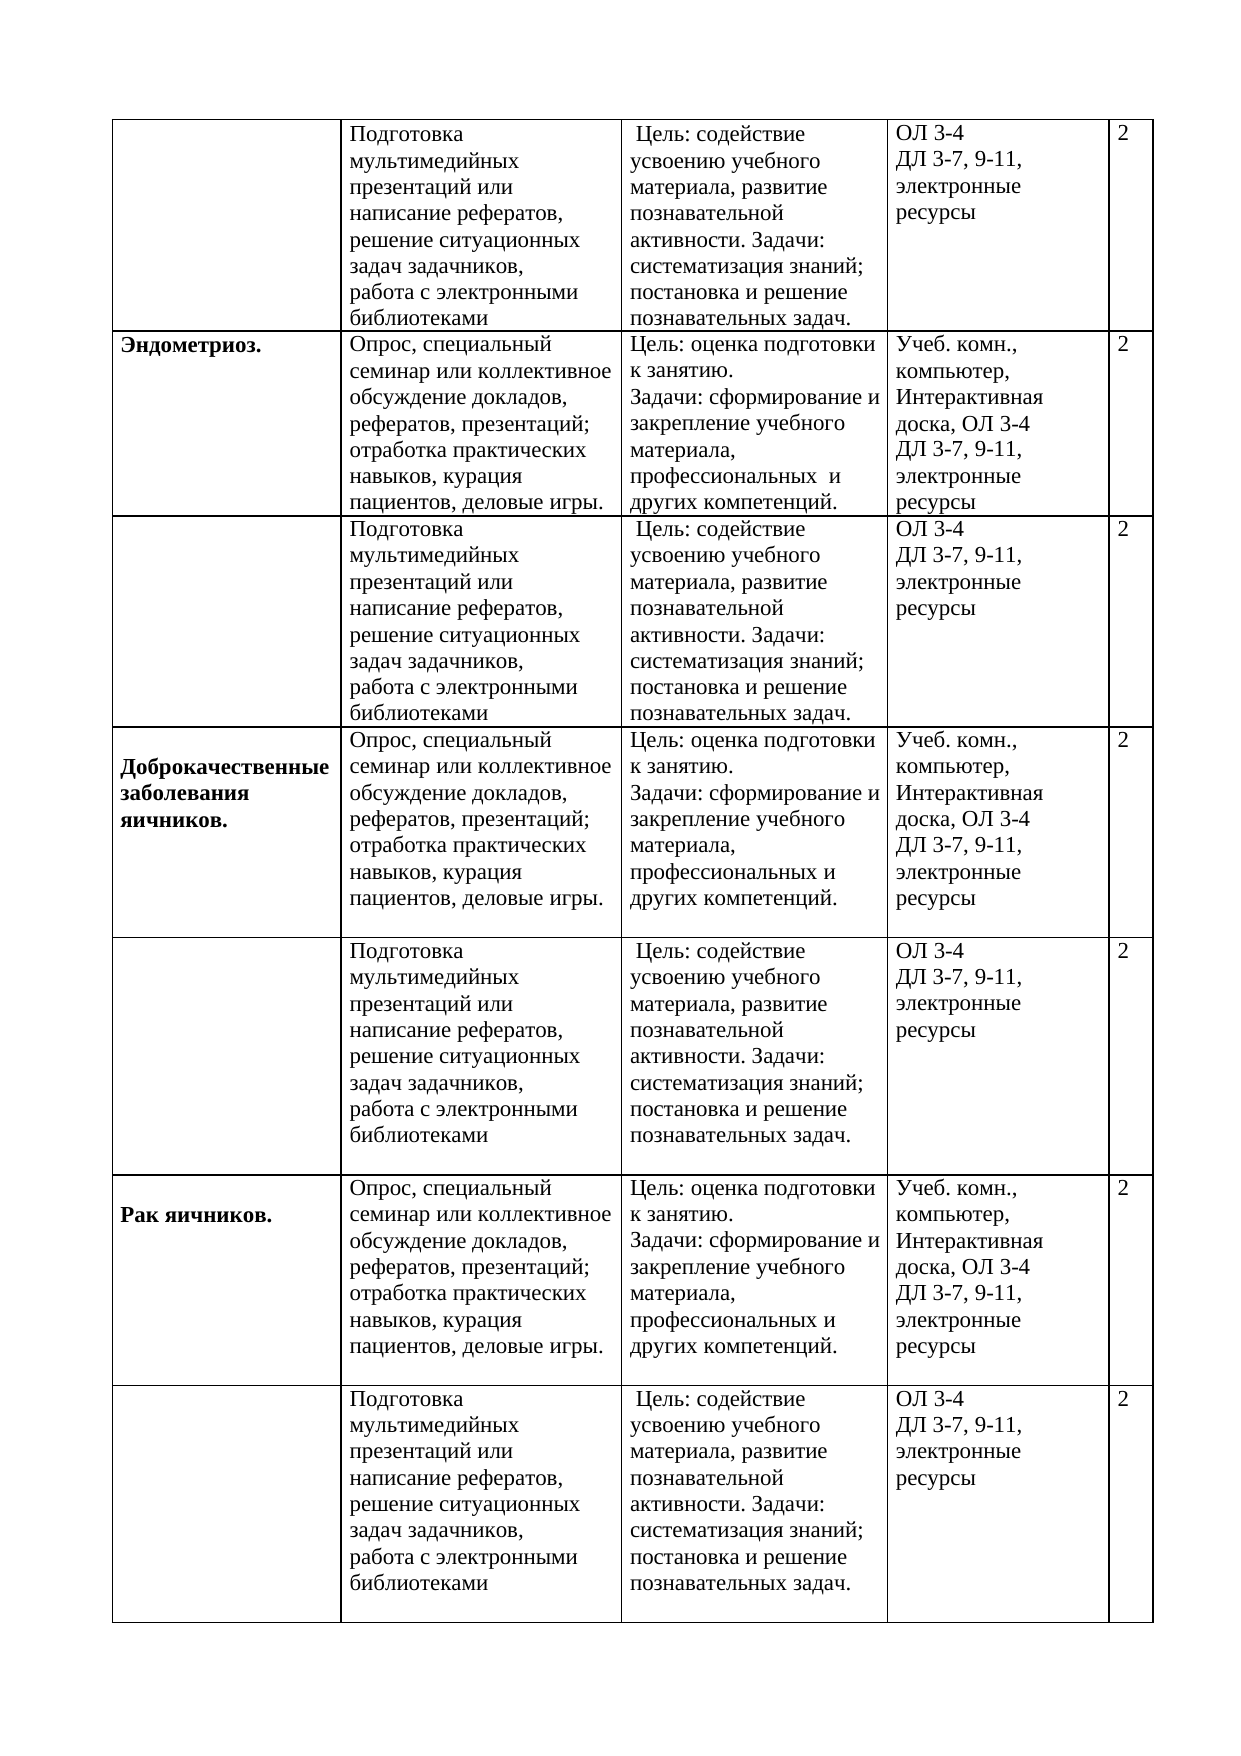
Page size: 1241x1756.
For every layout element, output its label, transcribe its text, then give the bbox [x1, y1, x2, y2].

table_cell 2 [1110, 1176, 1152, 1385]
table_cell Учеб. комн., компьютер, Интерактивная доска, ОЛ 3-4 ДЛ 3-7, 9-11, электронные ресурсы [888, 728, 1108, 937]
table_header 2 [1110, 120, 1152, 330]
table_cell [113, 938, 340, 1174]
table_cell Эндометриоз. [113, 332, 340, 515]
table_cell Учеб. комн., компьютер, Интерактивная доска, ОЛ 3-4 ДЛ 3-7, 9-11, электронные ресурсы [888, 332, 1108, 515]
table_cell 2 [1110, 517, 1152, 726]
table_cell Рак яичников. [113, 1176, 340, 1385]
table_cell 2 [1110, 332, 1152, 515]
table_header Цель: содействие усвоению учебного материала, развитие познавательной активности. Задачи: систематизация знаний; постановка и решение познавательных задач. [622, 120, 887, 330]
table_cell 2 [1110, 728, 1152, 937]
table_cell Подготовка мультимедийных презентаций или написание рефератов, решение ситуационных задач задачников, работа с электронными библиотеками [342, 517, 621, 726]
table_cell Учеб. комн., компьютер, Интерактивная доска, ОЛ 3-4 ДЛ 3-7, 9-11, электронные ресурсы [888, 1176, 1108, 1385]
table_cell Доброкачественные заболевания яичников. [113, 728, 340, 937]
table_header ОЛ 3-4 ДЛ 3-7, 9-11, электронные ресурсы [888, 120, 1108, 330]
table_cell [113, 1386, 340, 1622]
table_cell ОЛ 3-4 ДЛ 3-7, 9-11, электронные ресурсы [888, 938, 1108, 1174]
table_cell ОЛ 3-4 ДЛ 3-7, 9-11, электронные ресурсы [888, 517, 1108, 726]
table_cell Цель: оценка подготовки к занятию. Задачи: сформирование и закрепление учебного материала, профессиональных и других компетенций. [622, 332, 887, 515]
table_cell 2 [1110, 938, 1152, 1174]
table_header [113, 120, 340, 330]
table_header Подготовка мультимедийных презентаций или написание рефератов, решение ситуационных задач задачников, работа с электронными библиотеками [342, 120, 621, 330]
table_cell ОЛ 3-4 ДЛ 3-7, 9-11, электронные ресурсы [888, 1386, 1108, 1622]
table_cell Цель: оценка подготовки к занятию. Задачи: сформирование и закрепление учебного материала, профессиональных и других компетенций. [622, 1176, 887, 1385]
table_cell Цель: оценка подготовки к занятию. Задачи: сформирование и закрепление учебного материала, профессиональных и других компетенций. [622, 728, 887, 937]
table_cell Подготовка мультимедийных презентаций или написание рефератов, решение ситуационных задач задачников, работа с электронными библиотеками [342, 1386, 621, 1622]
table_cell 2 [1110, 1386, 1152, 1622]
table_cell Подготовка мультимедийных презентаций или написание рефератов, решение ситуационных задач задачников, работа с электронными библиотеками [342, 938, 621, 1174]
table_cell [113, 517, 340, 726]
